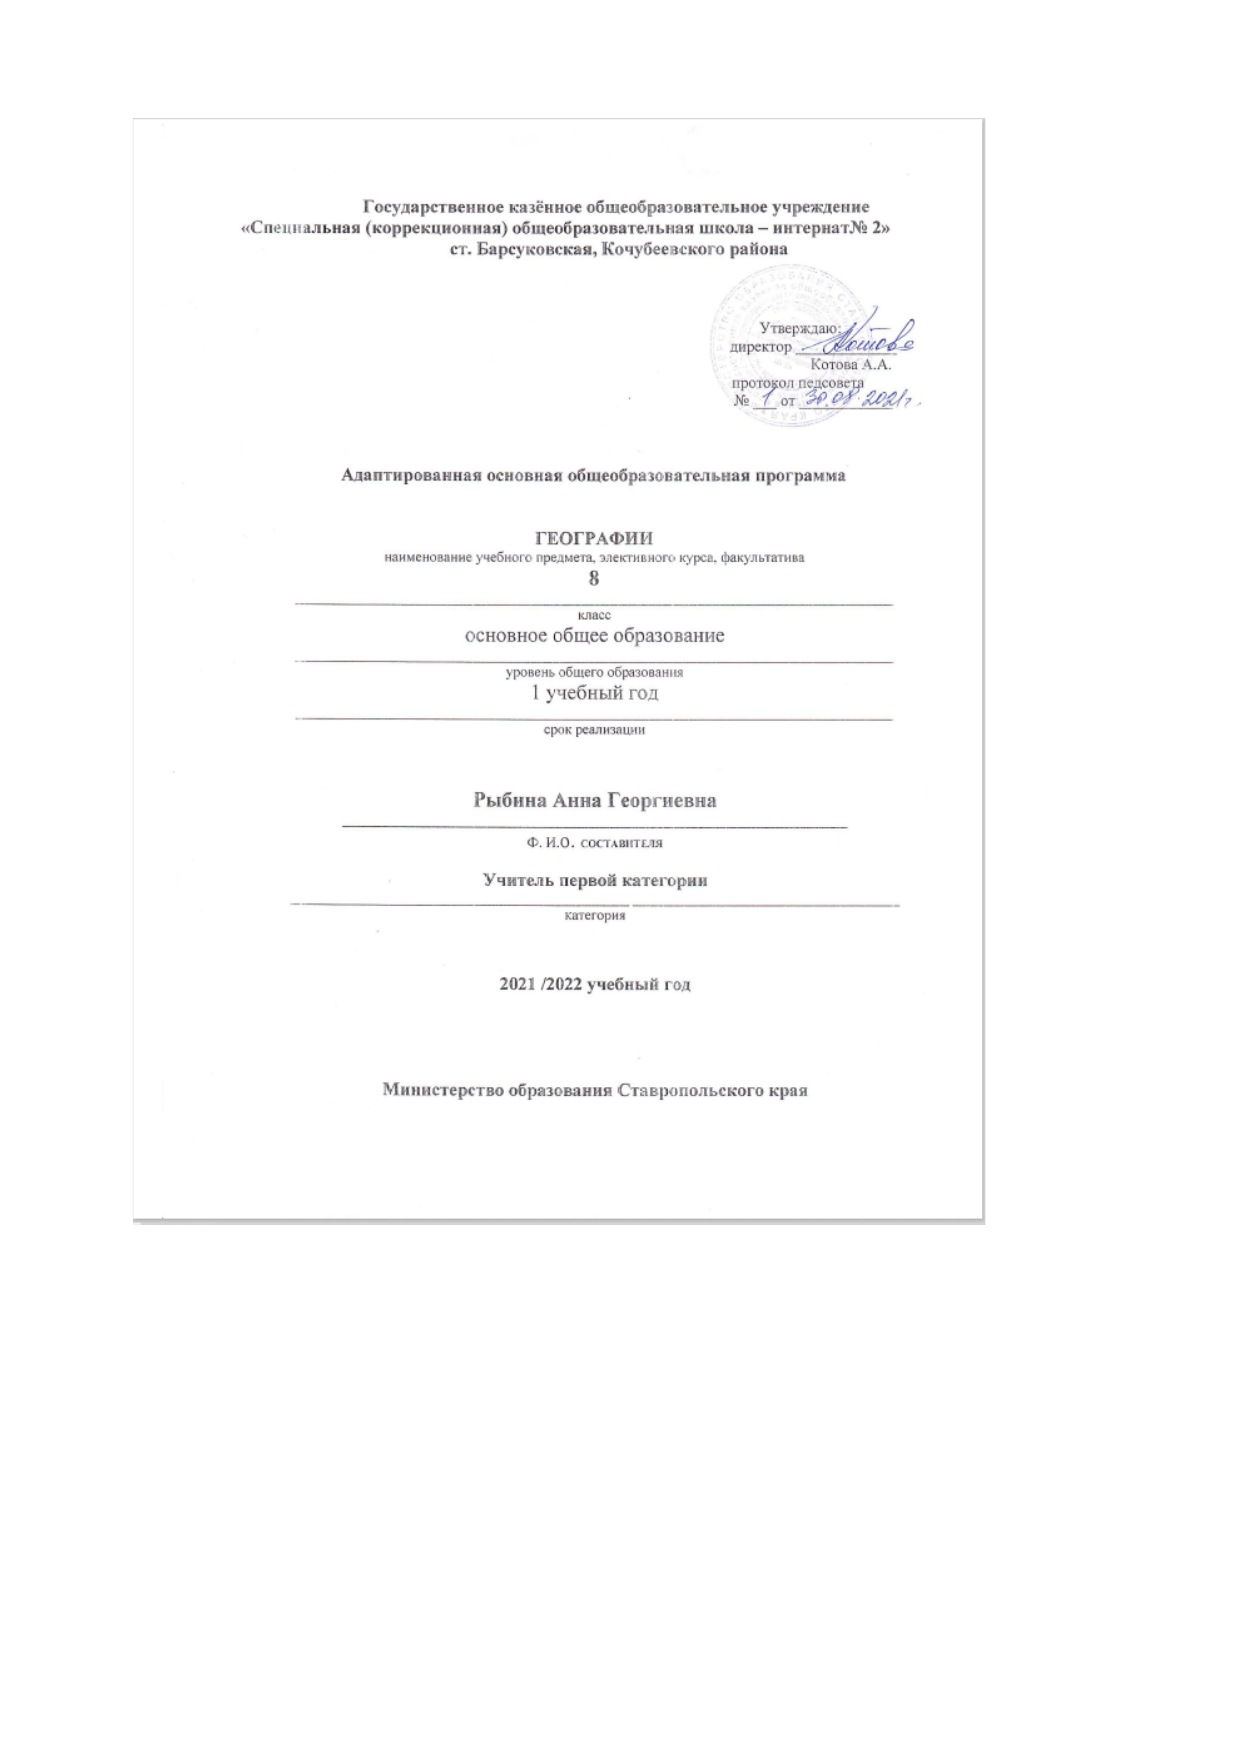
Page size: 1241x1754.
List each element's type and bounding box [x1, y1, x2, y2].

picture [132, 118, 986, 1225]
